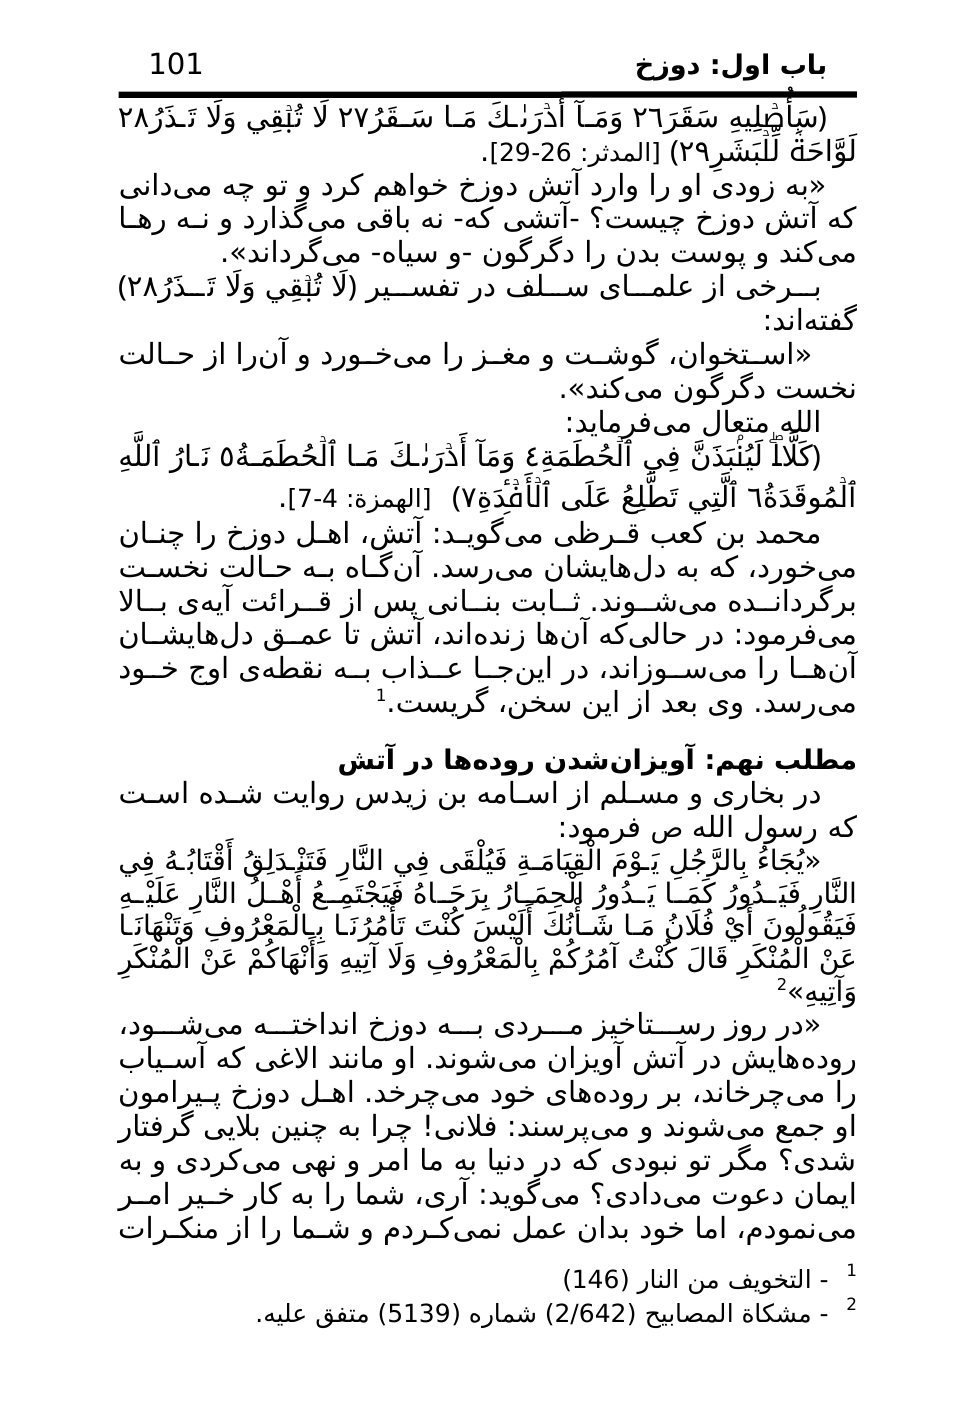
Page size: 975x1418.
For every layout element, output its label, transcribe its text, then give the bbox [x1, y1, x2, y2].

text الله متعال می‌فرماید: [118, 406, 857, 439]
text ‏«‏‏به زودی او را وارد آتش دوزخ خواهم کرد و تو چه می‌دانی که آتش دوزخ چیست؟ -آتشی که- نه باقی می‌گذارد و نه رها می‌کند و پوست بدن را دگرگون -و سیاه- می‌گرداند‏»‏. [118, 168, 857, 270]
text ‏«‏استخوان، گوشت و مغز را می‌خورد و آن‌را از حالت نخست دگرگون می‌کند‏»‏. [118, 338, 857, 406]
text مطلب نهم: آویزان‌شدن روده‌ها در آتش [118, 745, 857, 776]
text محمد بن کعب قرظی می‌گوید: آتش، اهل دوزخ را چنان می‌خورد، که‌ به دل‌هایشان می‌رسد. آن‌گاه به حالت نخست برگردانده می‌شوند. ثابت بنانی پس از قرائت آیه‌ی بالا می‌فرمود: در حالی‌که آن‌ها زنده‌اند، آتش تا عمق دل‌هایشان آن‌ها را می‌سوزاند، در این‌جا عذاب به نقطه‌ی اوج خود می‌رسد. وی بعد از این سخن، گریست. [118, 516, 857, 720]
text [118, 1008, 857, 1245]
text در بخاری و مسلم از اسامه بن زیدس روایت شده‌ است که‌ رسول الله ص فرمود: [118, 776, 857, 844]
text ﴿كَلَّاۖ لَيُنۢبَذَنَّ فِي ٱلۡحُطَمَةِ٤ وَمَآ أَدۡرَىٰكَ مَا ٱلۡحُطَمَةُ٥ نَارُ ٱللَّهِ ٱلۡمُوقَدَةُ٦ ٱلَّتِي تَطَّلِعُ عَلَى ٱلۡأَفۡ‍ِٔدَةِ٧﴾ [الهمزة: 4-7]. [118, 439, 857, 516]
text «يُجَاءُ بِالرَّجُلِ يَوْمَ الْقِيَامَةِ فَيُلْقَى فِي النَّارِ فَتَنْدَلِقُ أَقْتَابُهُ فِي النَّارِ فَيَدُورُ كَمَا يَدُورُ الْحِمَارُ بِرَحَاهُ فَيَجْتَمِعُ أَهْلُ النَّارِ عَلَيْهِ فَيَقُولُونَ أَيْ فُلَانُ مَا شَأْنُكَ أَلَيْسَ كُنْتَ تَأْمُرُنَا بِالْمَعْرُوفِ وَتَنْهَانَا عَنْ الْمُنْكَرِ قَالَ كُنْتُ آمُرُكُمْ بِالْمَعْرُوفِ وَلَا آتِيهِ وَأَنْهَاكُمْ عَنْ الْمُنْكَرِ وَآتِيهِ» [118, 844, 857, 1008]
text برخی از علمای سلف در تفسیر ﴿لَا تُبۡقِي وَلَا تَذَرُ٢٨﴾ گفته‌اند: [118, 270, 857, 338]
text ﴿سَأُصۡلِيهِ سَقَرَ٢٦ وَمَآ أَدۡرَىٰكَ مَا سَقَرُ٢٧ لَا تُبۡقِي وَلَا تَذَرُ٢٨ لَوَّاحَةٞ لِّلۡبَشَرِ٢٩﴾ [المدثر: 26-29]. [118, 100, 857, 168]
